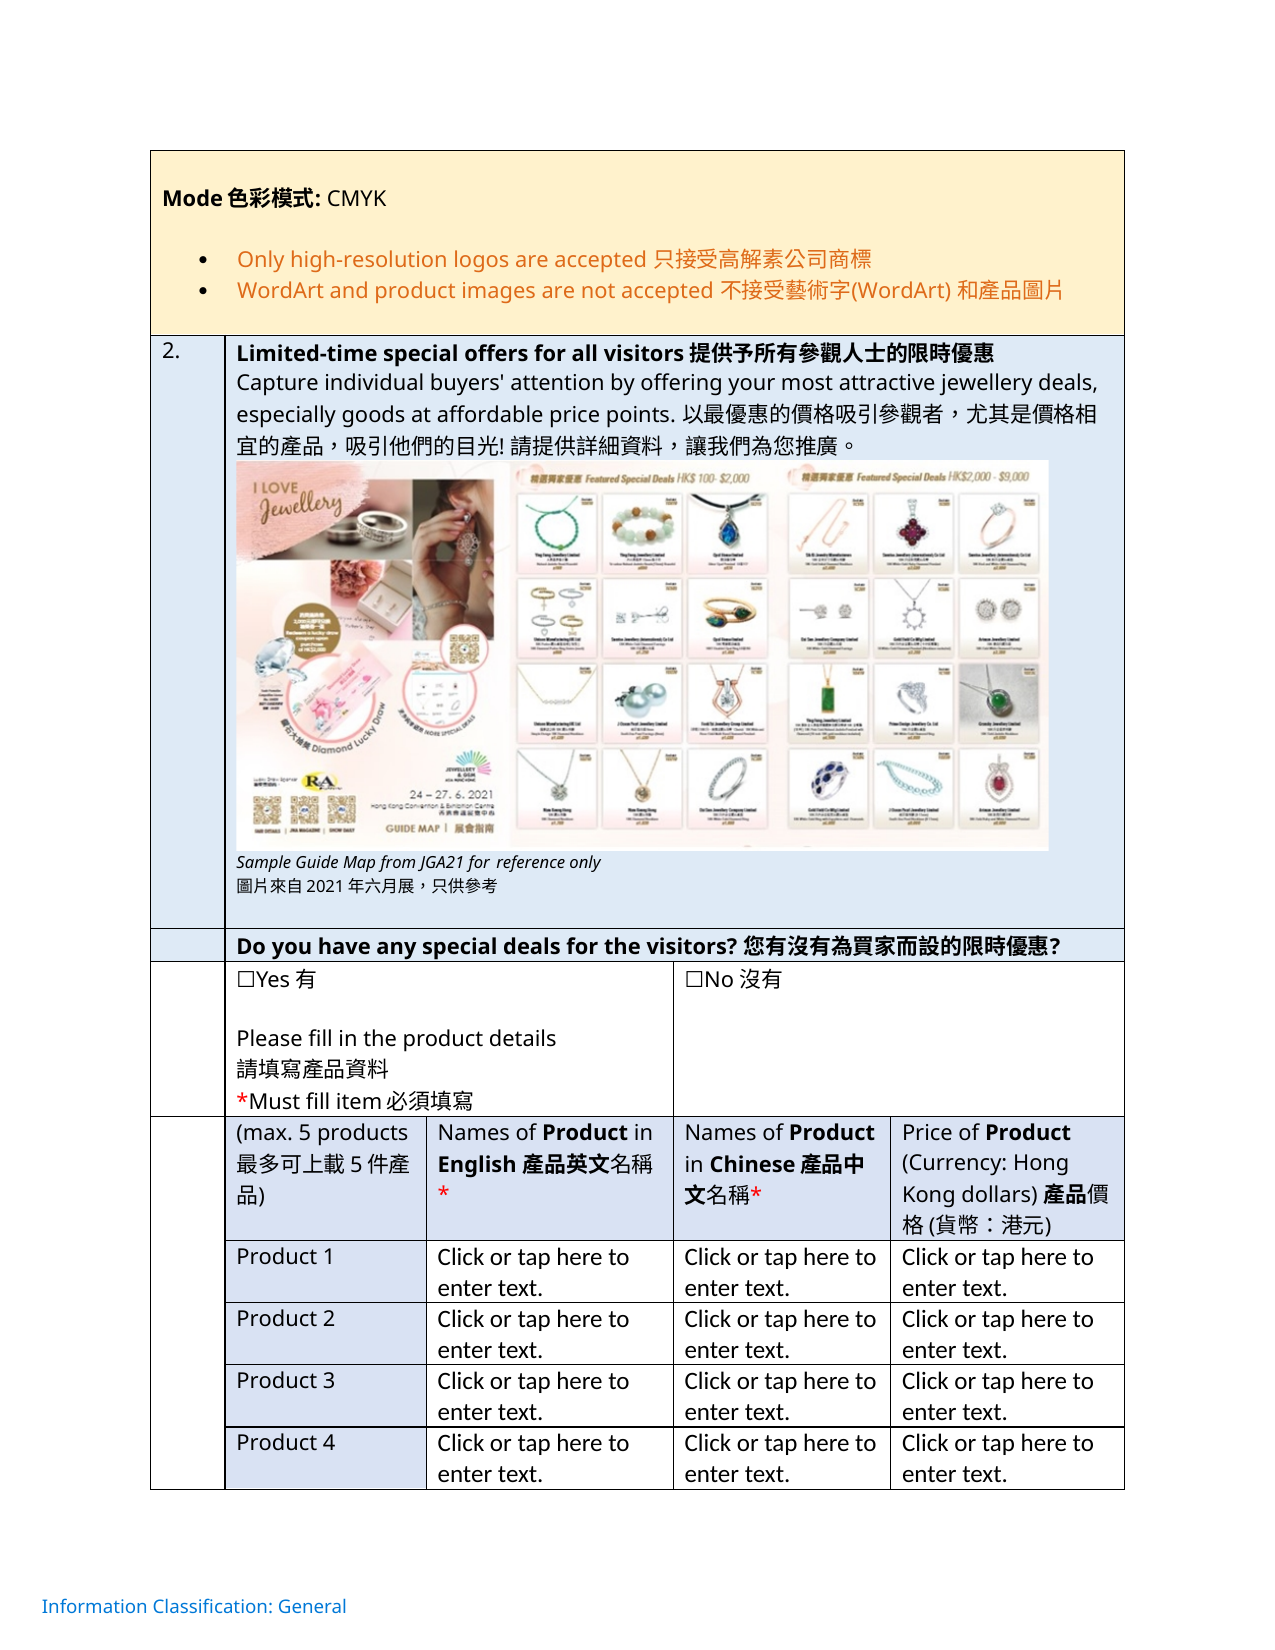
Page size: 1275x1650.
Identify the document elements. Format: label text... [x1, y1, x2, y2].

table_cell Product 3 [226, 1365, 426, 1426]
table_cell Names of Product in Chinese產品中文名稱* [674, 1117, 890, 1240]
table_cell (max. 5 products最多可上載5件產品) [226, 1117, 426, 1240]
table_cell Product 1 [226, 1241, 426, 1302]
table_cell 2. [151, 336, 224, 928]
table_cell Do you have any special deals for the visitors? 您有沒有為買家而設的限時優惠? [226, 929, 1124, 961]
table_cell [151, 929, 224, 961]
table_cell Limited-time special offers for all visitors提供予所有參觀人士的限時優惠 Capture individual buyers' attention by offering your most attractive jewellery deals, especially goods at affordable price points. 以最優惠的價格吸引參觀者，尤其是價格相宜的產品，吸引他們的目光! 請提供詳細資料，讓我們為您推廣。 Sample Guide Map from JGA21 for reference only 圖片來自2021年六月展，只供參考 [226, 336, 1124, 928]
table_cell Price of Product (Currency: Hong Kong dollars) 產品價格 (貨幣：港元) [891, 1117, 1124, 1240]
picture [236, 460, 1049, 851]
table_cell [151, 1117, 224, 1488]
table_cell Product 2 [226, 1303, 426, 1364]
table_cell Names of Product in English 產品英文名稱* [427, 1117, 673, 1240]
table_cell No 沒有 [674, 962, 1124, 1116]
table_cell Product 4 [226, 1428, 426, 1488]
table_cell [151, 962, 224, 1116]
table_cell Yes 有 Please fill in the product details 請填寫產品資料 *Must fill item必須填寫 [226, 962, 673, 1116]
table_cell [151, 151, 1124, 334]
